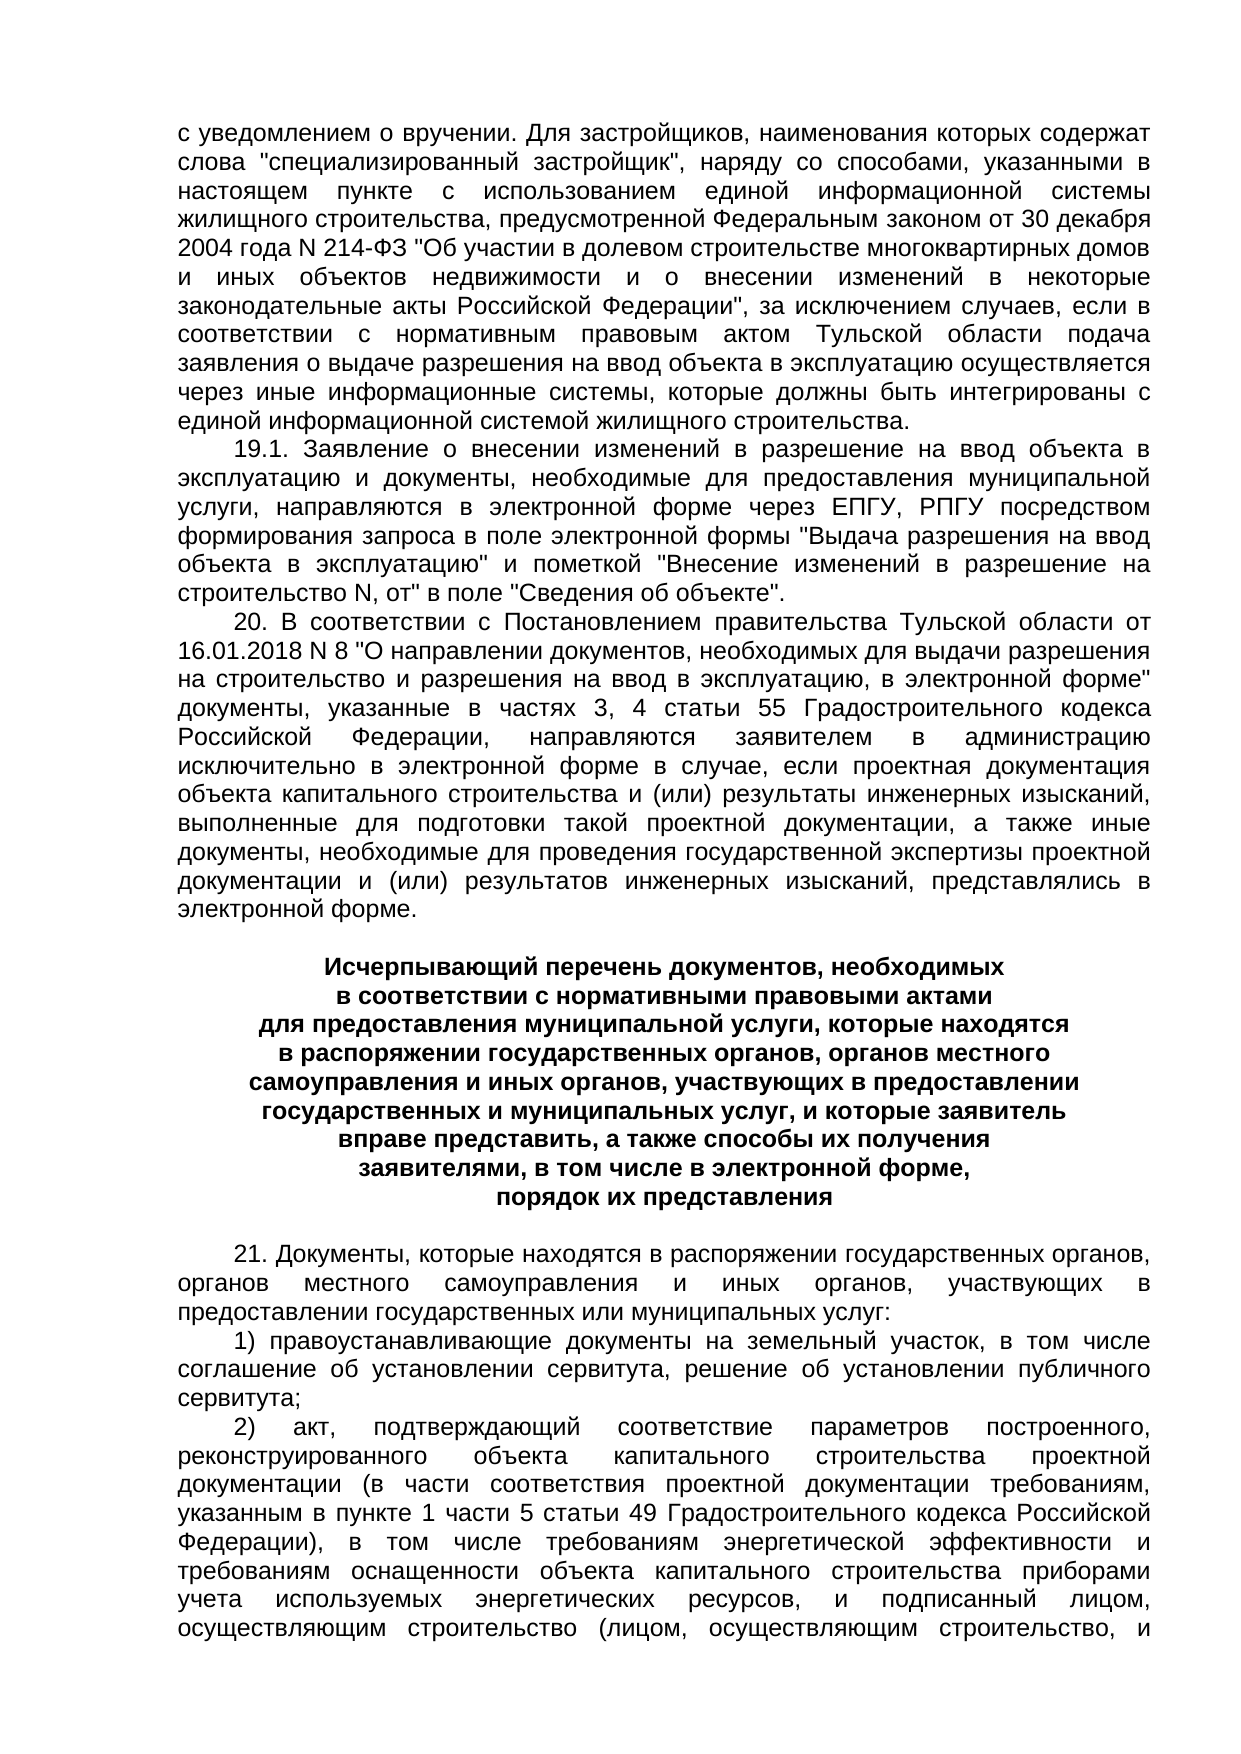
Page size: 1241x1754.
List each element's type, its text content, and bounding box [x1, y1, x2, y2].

title для предоставления муниципальной услуги, которые находятся [177, 1009, 1152, 1038]
text 20. В соответствии с Постановлением правительства Тульской области от 16.01.2018 N 8 "О направлении документов, необходимых для выдачи разрешения на строительство и разрешения на ввод в эксплуатацию, в электронной форме" документы, указанные в частях 3, 4 статьи 55 Градостроительного кодекса Российской Федерации, направляются заявителем в администрацию исключительно в электронной форме в случае, если проектная документация объекта капитального строительства и (или) результаты инженерных изысканий, выполненные для подготовки такой проектной документации, а также иные документы, необходимые для проведения государственной экспертизы проектной документации и (или) результатов инженерных изысканий, представлялись в электронной форме. [177, 607, 1152, 923]
title в соответствии с нормативными правовыми актами [177, 981, 1152, 1009]
text 19.1. Заявление о внесении изменений в разрешение на ввод объекта в эксплуатацию и документы, необходимые для предоставления муниципальной услуги, направляются в электронной форме через ЕПГУ, РПГУ посредством формирования запроса в поле электронной формы "Выдача разрешения на ввод объекта в эксплуатацию" и пометкой "Внесение изменений в разрешение на строительство N, от" в поле "Сведения об объекте". [177, 434, 1152, 607]
title государственных и муниципальных услуг, и которые заявитель [177, 1096, 1152, 1124]
title заявителями, в том числе в электронной форме, [177, 1153, 1152, 1182]
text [177, 118, 1152, 434]
text 1) правоустанавливающие документы на земельный участок, в том числе соглашение об установлении сервитута, решение об установлении публичного сервитута; [177, 1326, 1152, 1412]
title порядок их представления [177, 1182, 1152, 1211]
title Исчерпывающий перечень документов, необходимых [177, 952, 1152, 981]
text 21. Документы, которые находятся в распоряжении государственных органов, органов местного самоуправления и иных органов, участвующих в предоставлении государственных или муниципальных услуг: [177, 1239, 1152, 1326]
title в распоряжении государственных органов, органов местного [177, 1038, 1152, 1067]
title вправе представить, а также способы их получения [177, 1124, 1152, 1153]
title самоуправления и иных органов, участвующих в предоставлении [177, 1067, 1152, 1096]
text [177, 1412, 1152, 1642]
